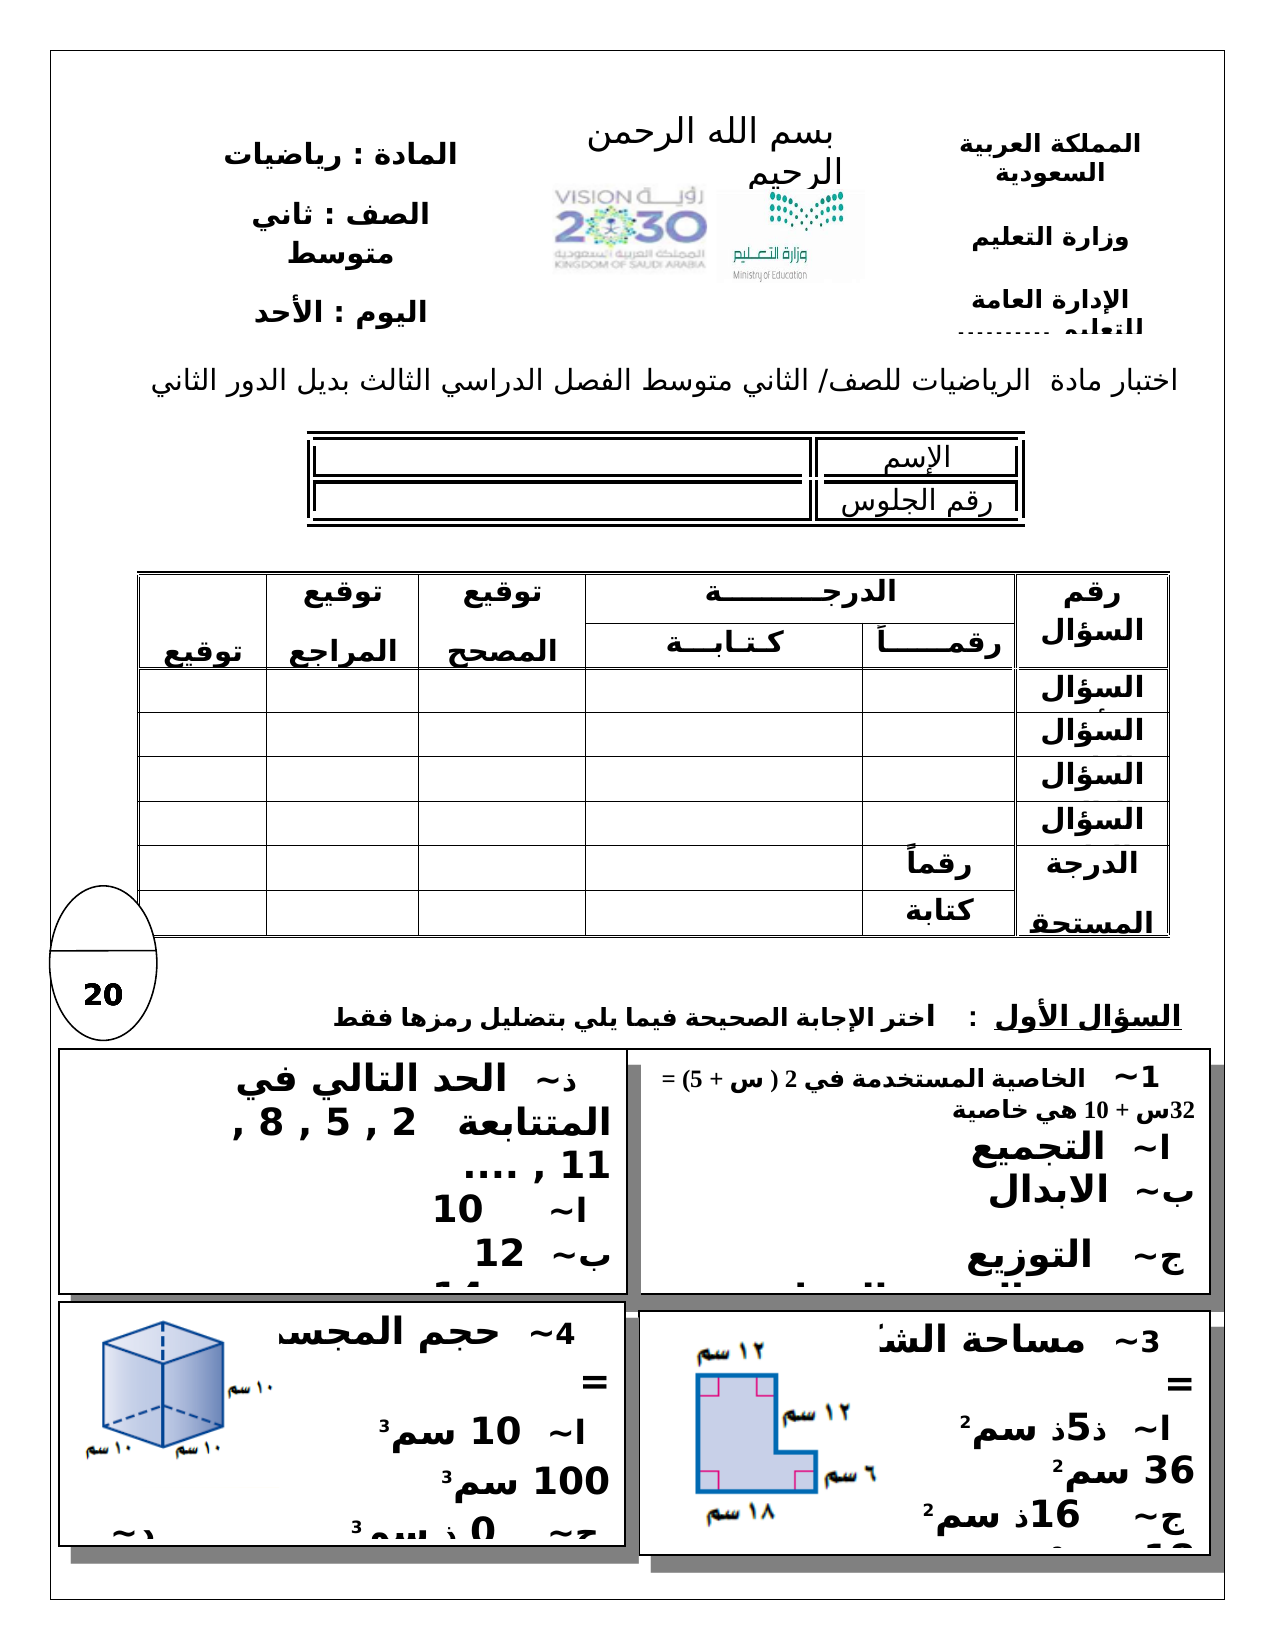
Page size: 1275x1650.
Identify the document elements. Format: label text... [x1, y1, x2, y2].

table_cell [140, 846, 266, 890]
table_cell [140, 802, 266, 845]
table_cell كتابة [863, 891, 1014, 934]
table_header الدرجــــــــــة [586, 575, 1014, 622]
table_cell كـتـابـــة [586, 624, 862, 667]
table_cell رقمــــــاً [863, 624, 1014, 667]
table_cell [586, 802, 862, 845]
table_cell السؤال الرابع [1017, 802, 1167, 845]
table_cell [419, 757, 585, 801]
table_cell [419, 802, 585, 845]
table_cell [267, 670, 418, 712]
table_header [132, 111, 545, 364]
table_cell رقماً [863, 846, 1014, 890]
table_cell [586, 891, 862, 934]
table_cell [419, 713, 585, 756]
table_cell السؤال الثاني [1017, 713, 1167, 756]
table_cell [267, 802, 418, 845]
table_cell [419, 670, 585, 712]
table_cell [863, 757, 1014, 801]
table_header رقم السؤال [1017, 575, 1168, 667]
table_header بسم الله الرحمن الرحيم [545, 111, 874, 364]
table_header الإسم [813, 434, 1020, 474]
picture [716, 189, 865, 283]
table_header [311, 434, 813, 474]
table_cell السؤال الثالث [1017, 757, 1167, 801]
table_cell [586, 670, 862, 712]
table_cell [140, 713, 266, 756]
table_header [875, 111, 1199, 364]
text السؤال الأول : اختر الإجابة الصحيحة فيما يلي بتضليل رمزها فقط [150, 999, 1181, 1033]
table_header توقيع المراجع [267, 575, 418, 667]
table_cell [863, 713, 1014, 756]
table_cell [586, 757, 862, 801]
table_cell [267, 891, 418, 934]
table_cell [586, 846, 862, 890]
table_cell [586, 713, 862, 756]
table_header توقيع المصحح [419, 575, 585, 667]
table_cell [140, 757, 266, 801]
table_cell [267, 846, 418, 890]
table_cell [419, 846, 585, 890]
table_cell [419, 891, 585, 934]
table_cell [267, 757, 418, 801]
table_cell رقم الجلوس [813, 474, 1020, 517]
table_header توقيع المدققة [139, 575, 266, 667]
table_cell [863, 667, 1015, 712]
table_cell [267, 713, 418, 756]
table_cell [311, 474, 813, 517]
table_cell [140, 891, 266, 934]
text اختبار مادة الرياضيات للصف/ الثاني متوسط الفصل الدراسي الثالث بديل الدور الثاني [150, 364, 1181, 398]
table_cell السؤال الأول [1015, 667, 1168, 712]
table_cell [863, 802, 1014, 845]
table_cell [140, 670, 266, 712]
table_cell الدرجة المستحقة [1017, 846, 1168, 934]
picture [552, 182, 708, 283]
